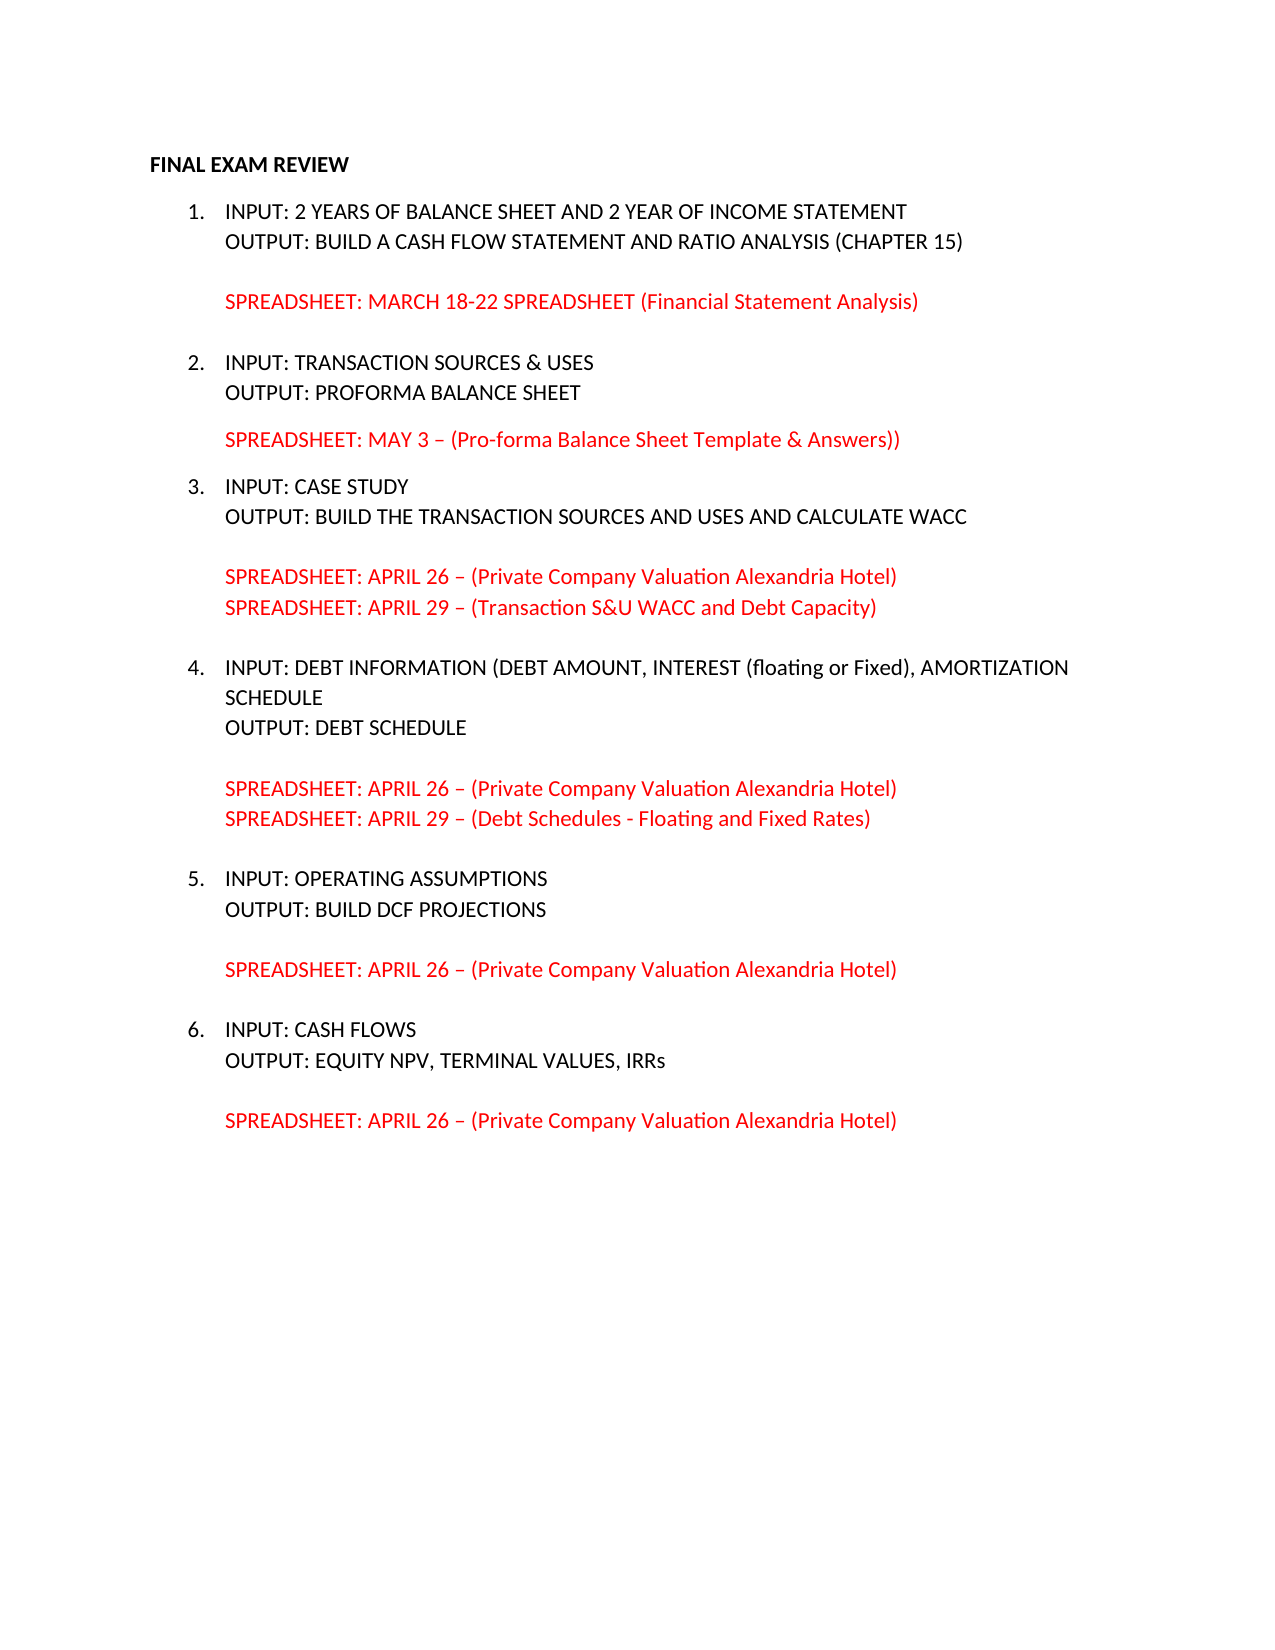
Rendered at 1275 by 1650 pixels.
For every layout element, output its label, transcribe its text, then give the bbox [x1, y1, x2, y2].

list SPREADSHEET: APRIL 26 – (Private Company Valuation Alexandria Hotel) [225, 1106, 1125, 1134]
list SPREADSHEET: MARCH 18-22 SPREADSHEET (Financial Statement Analysis) [225, 287, 1125, 316]
list INPUT: DEBT INFORMATION (DEBT AMOUNT, INTEREST (floating or Fixed), AMORTIZATION SCHEDULE [187, 653, 1125, 711]
list OUTPUT: PROFORMA BALANCE SHEET [225, 378, 1125, 406]
list OUTPUT: BUILD DCF PROJECTIONS [225, 895, 1125, 923]
list OUTPUT: BUILD THE TRANSACTION SOURCES AND USES AND CALCULATE WACC [225, 502, 1125, 530]
list OUTPUT: EQUITY NPV, TERMINAL VALUES, IRRs [225, 1046, 1125, 1074]
list OUTPUT: BUILD A CASH FLOW STATEMENT AND RATIO ANALYSIS (CHAPTER 15) [225, 227, 1125, 255]
list INPUT: TRANSACTION SOURCES & USES [187, 348, 1125, 376]
list INPUT: OPERATING ASSUMPTIONS [187, 864, 1125, 893]
list SPREADSHEET: APRIL 26 – (Private Company Valuation Alexandria Hotel) [225, 955, 1125, 983]
text SPREADSHEET: MAY 3 – (Pro-forma Balance Sheet Template & Answers)) [225, 425, 1125, 453]
list SPREADSHEET: APRIL 26 – (Private Company Valuation Alexandria Hotel) [225, 562, 1125, 591]
list INPUT: 2 YEARS OF BALANCE SHEET AND 2 YEAR OF INCOME STATEMENT [187, 197, 1125, 225]
list SPREADSHEET: APRIL 29 – (Debt Schedules - Floating and Fixed Rates) [225, 804, 1125, 832]
list SPREADSHEET: APRIL 26 – (Private Company Valuation Alexandria Hotel) [225, 774, 1125, 802]
list OUTPUT: DEBT SCHEDULE [225, 713, 1125, 742]
list INPUT: CASH FLOWS [187, 1016, 1125, 1044]
list INPUT: CASE STUDY [187, 472, 1125, 500]
list SPREADSHEET: APRIL 29 – (Transaction S&U WACC and Debt Capacity) [225, 593, 1125, 621]
text FINAL EXAM REVIEW [150, 150, 1125, 178]
